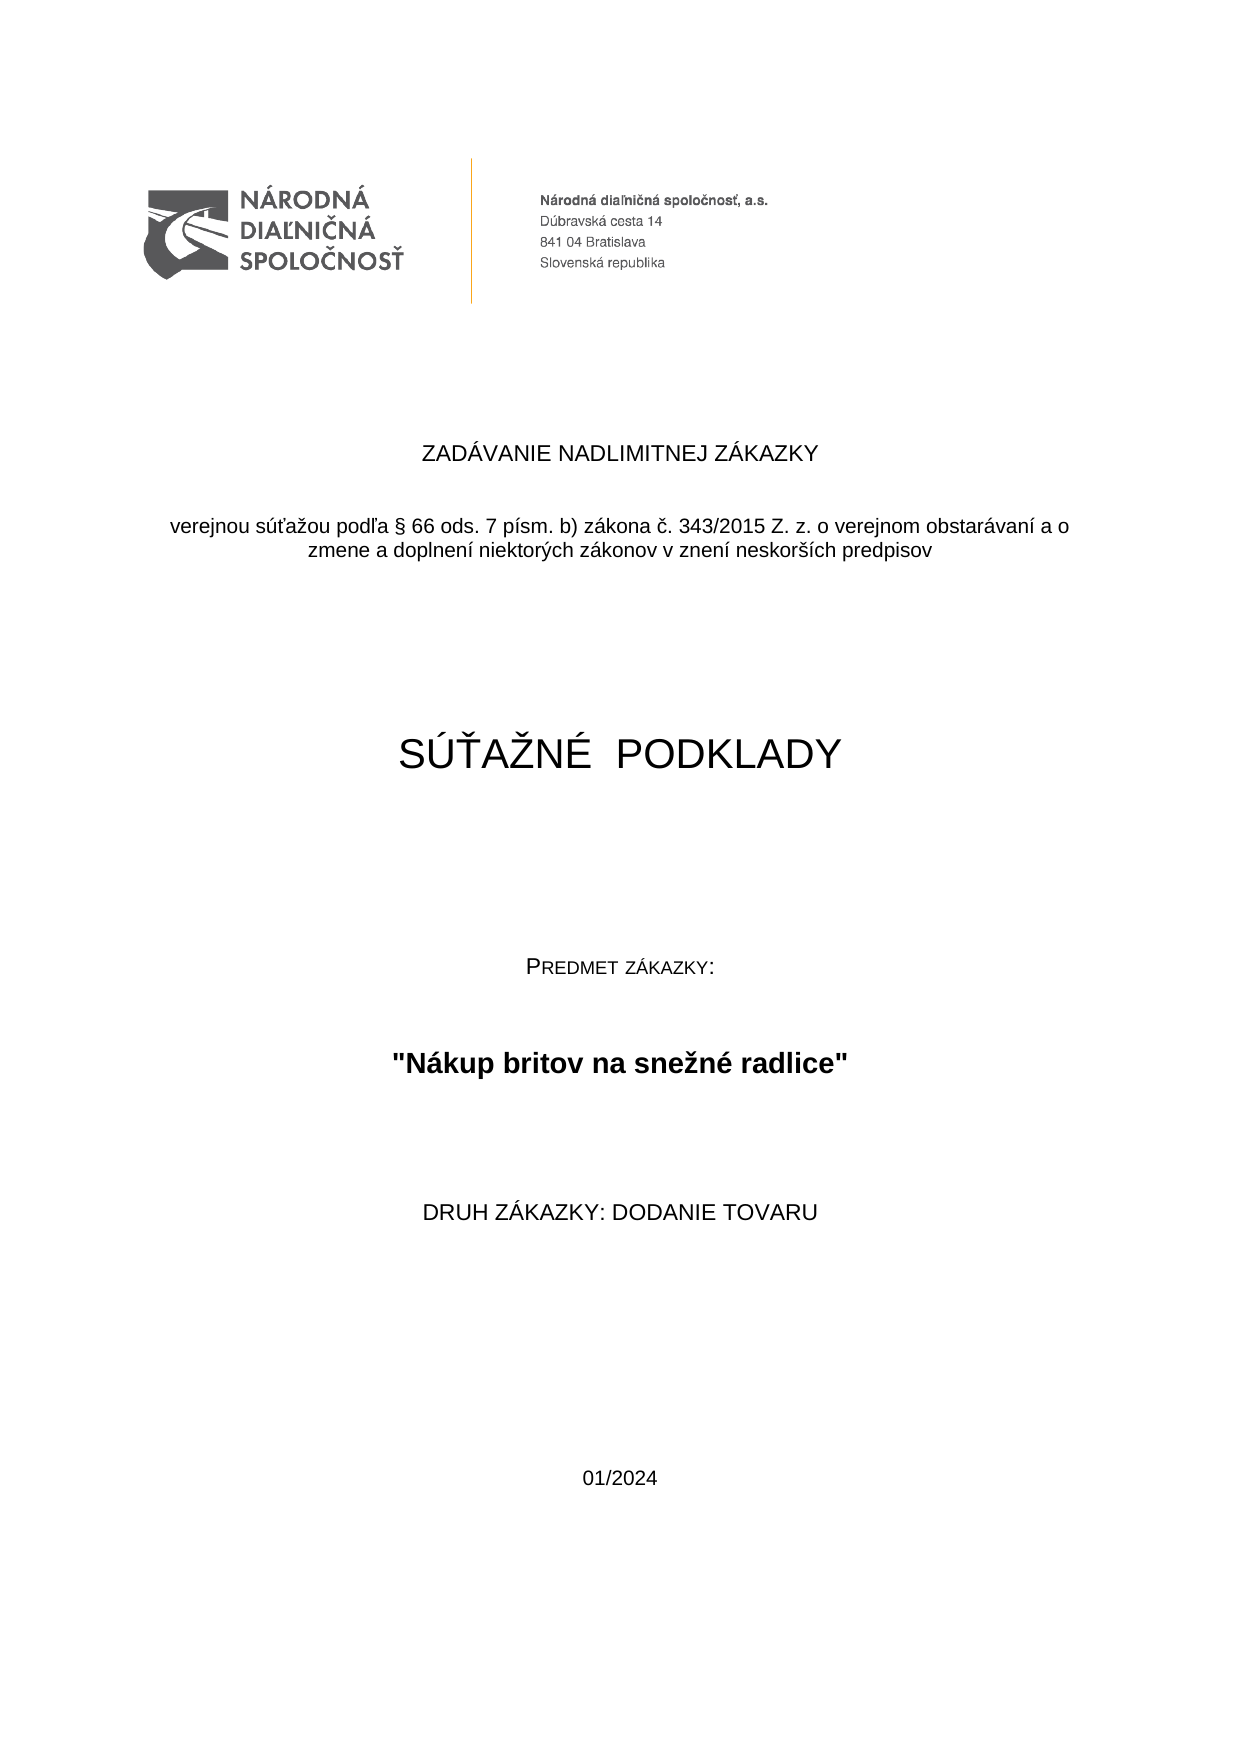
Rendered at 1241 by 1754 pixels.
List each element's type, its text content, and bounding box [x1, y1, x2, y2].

text "Nákup britov na snežné radlice" [148, 1046, 1093, 1079]
picture [13, 68, 1241, 318]
text verejnou súťažou podľa § 66 ods. 7 písm. b) zákona č. 343/2015 Z. z. o verejnom obstarávaní a o zmene a doplnení niektorých zákonov v znení neskorších predpisov [148, 514, 1093, 562]
text Predmet zákazky: [148, 953, 1093, 979]
text SÚŤAŽNÉ PODKLADY [148, 730, 1093, 778]
text DRUH ZÁKAZKY: dodanie tovaru [148, 1199, 1093, 1226]
text zadávanie NADLIMITNej ZÁKAZKy [148, 440, 1093, 466]
text 01/2024 [148, 1465, 1093, 1489]
